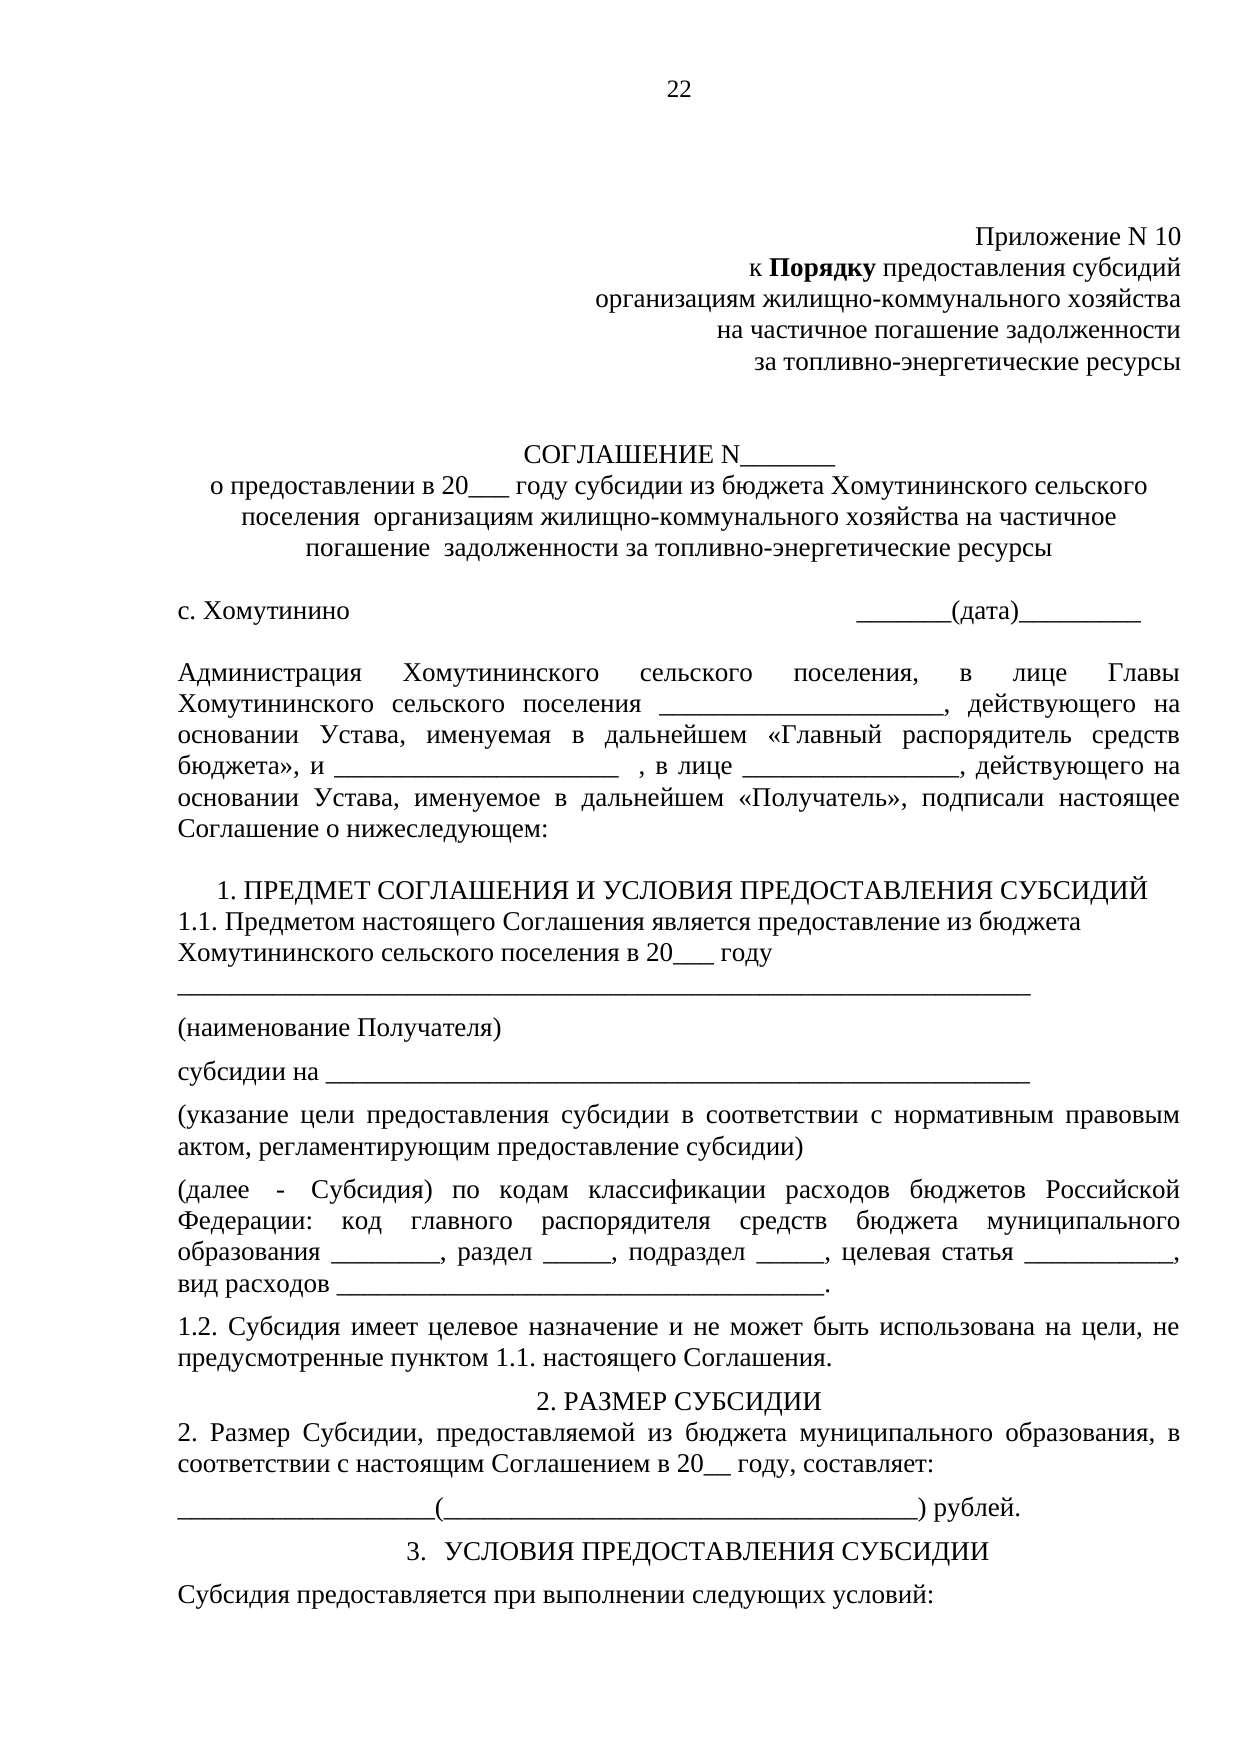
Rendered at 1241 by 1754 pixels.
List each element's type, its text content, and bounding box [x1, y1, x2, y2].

text Администрация Хомутининского сельского поселения, в лице Главы Хомутининского сельского поселения _____________________, действующего на основании Устава, именуемая в дальнейшем «Главный распорядитель средств бюджета», и _____________________ , в лице ________________, действующего на основании Устава, именуемое в дальнейшем «Получатель», подписали настоящее Соглашение о нижеследующем: [177, 656, 1181, 843]
text субсидии на ____________________________________________________ [177, 1055, 1181, 1086]
text Приложение N 10 к Порядку предоставления субсидий организациям жилищно-коммунального хозяйства на частичное погашение задолженности за топливно-энергетические ресурсы [177, 220, 1181, 376]
text с. Хомутинино _______(дата)_________ [177, 594, 1181, 625]
list УСЛОВИЯ ПРЕДОСТАВЛЕНИЯ СУБСИДИИ [215, 1535, 1181, 1566]
text 1. ПРЕДМЕТ СОГЛАШЕНИЯ И УСЛОВИЯ ПРЕДОСТАВЛЕНИЯ СУБСИДИЙ [177, 874, 1181, 905]
text (указание цели предоставления субсидии в соответствии с нормативным правовым актом, регламентирующим предоставление субсидии) [177, 1098, 1181, 1161]
text СОГЛАШЕНИЕ N_______ [177, 438, 1181, 469]
text 2. РАЗМЕР СУБСИДИИ [177, 1385, 1181, 1416]
text 1.2. Субсидия имеет целевое назначение и не может быть использована на цели, не предусмотренные пунктом 1.1. настоящего Соглашения. [177, 1310, 1181, 1373]
text 1.1. Предметом настоящего Соглашения является предоставление из бюджета Хомутининского сельского поселения в 20___ году _______________________________________________________________ [177, 905, 1181, 999]
text (далее - Субсидия) по кодам классификации расходов бюджетов Российской Федерации: код главного распорядителя средств бюджета муниципального образования ________, раздел _____, подраздел _____, целевая статья ___________, вид расходов ____________________________________. [177, 1173, 1181, 1298]
text ___________________(___________________________________) рублей. [177, 1491, 1181, 1522]
text 2. Размер Субсидии, предоставляемой из бюджета муниципального образования, в соответствии с настоящим Соглашением в 20__ году, составляет: [177, 1416, 1181, 1478]
text о предоставлении в 20___ году субсидии из бюджета Хомутининского сельского поселения организациям жилищно-коммунального хозяйства на частичное погашение задолженности за топливно-энергетические ресурсы [177, 469, 1181, 563]
text (наименование Получателя) [177, 1011, 1181, 1042]
text Субсидия предоставляется при выполнении следующих условий: [177, 1578, 1181, 1609]
